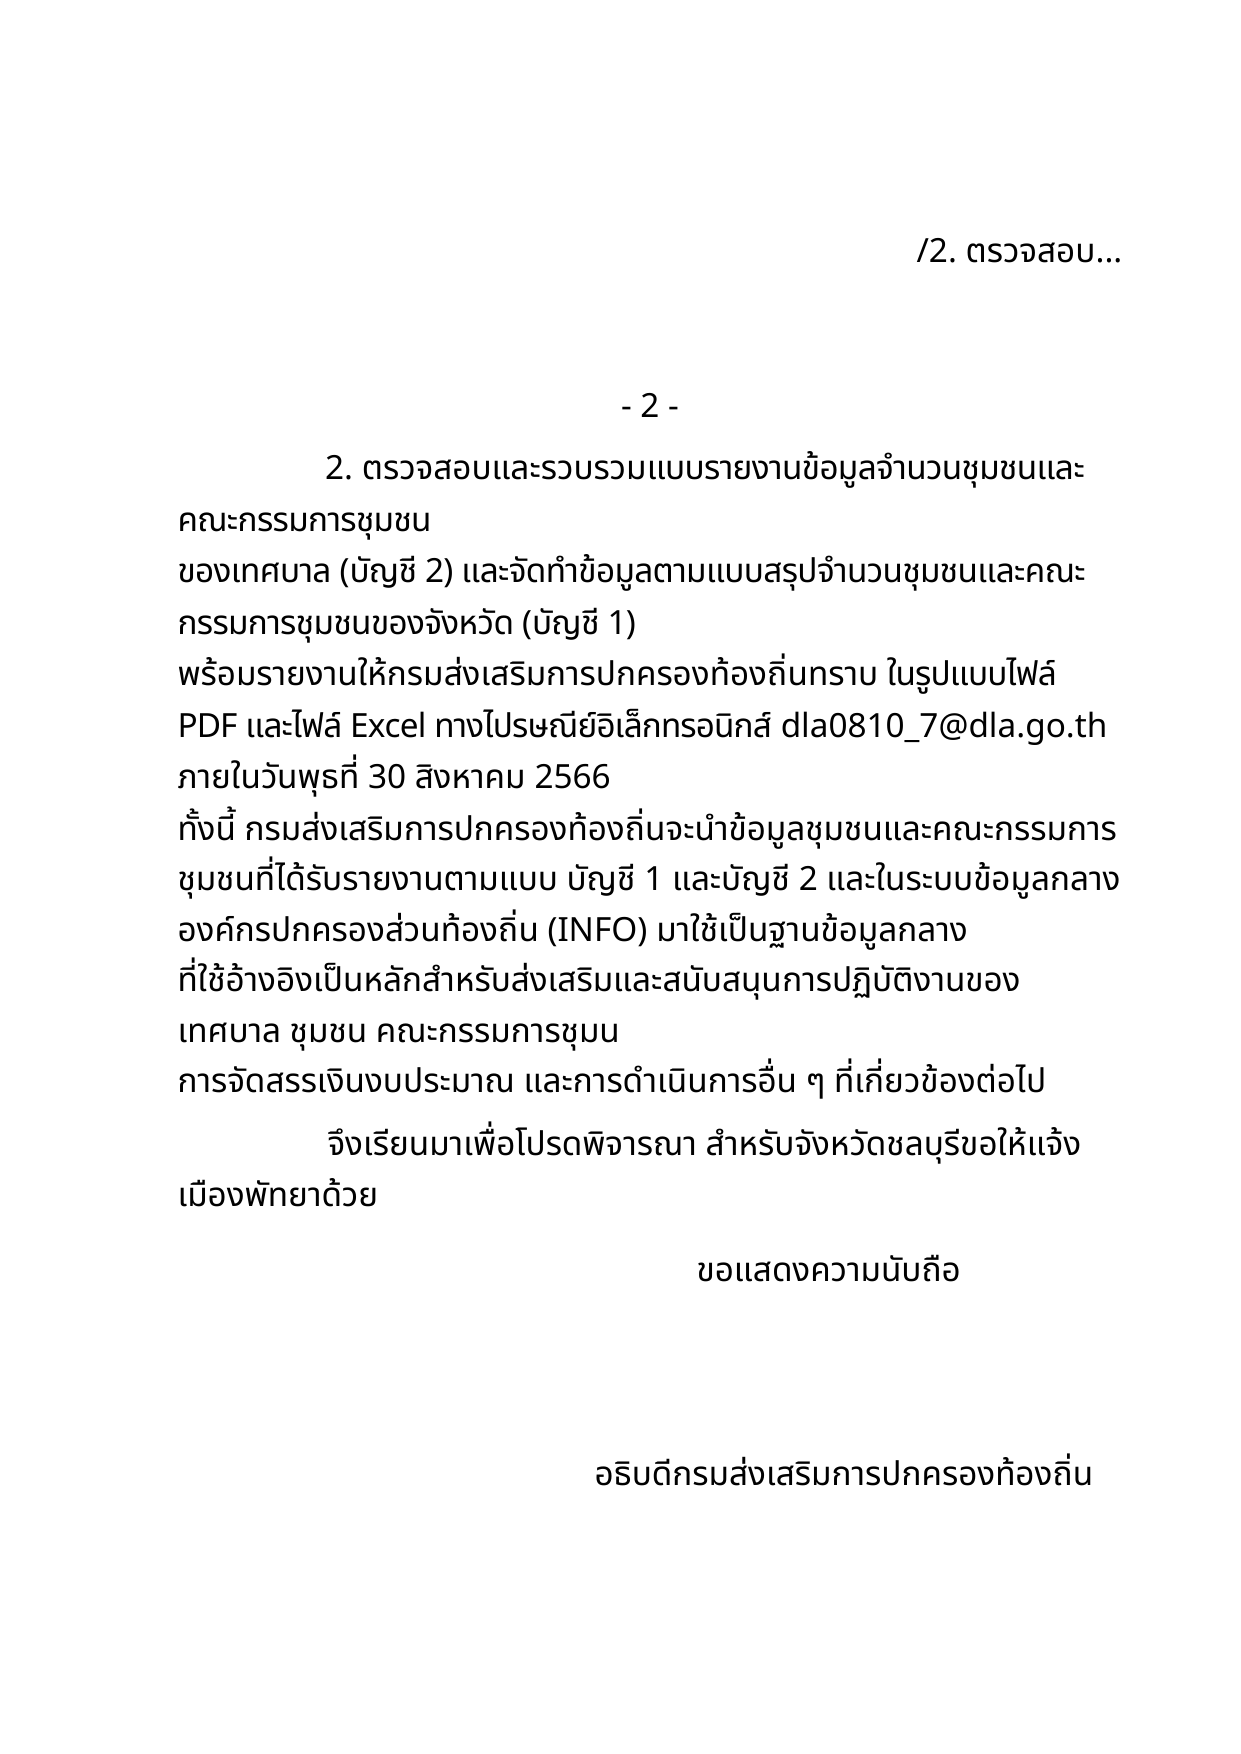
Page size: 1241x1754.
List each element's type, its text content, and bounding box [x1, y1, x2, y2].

text /2. ตรวจสอบ... [177, 226, 1122, 277]
text ขอแสดงความนับถือ [177, 1246, 1122, 1296]
text อธิบดีกรมส่งเสริมการปกครองท้องถิ่น [177, 1450, 1122, 1500]
text ทั้งนี้ กรมส่งเสริมการปกครองท้องถิ่นจะนำข้อมูลชุมชนและคณะกรรมการชุมชนที่ได้รับรายงานตามแบบ บัญชี 1 และบัญชี 2 และในระบบข้อมูลกลางองค์กรปกครองส่วนท้องถิ่น (INFO) มาใช้เป็นฐานข้อมูลกลาง ที่ใช้อ้างอิงเป็นหลักสำหรับส่งเสริมและสนับสนุนการปฏิบัติงานของเทศบาล ชุมชน คณะกรรมการชุมน การจัดสรรเงินงบประมาณ และการดำเนินการอื่น ๆ ที่เกี่ยวข้องต่อไป [177, 805, 1122, 1108]
text จึงเรียนมาเพื่อโปรดพิจารณา สำหรับจังหวัดชลบุรีขอให้แจ้งเมืองพัทยาด้วย [177, 1120, 1122, 1221]
text - 2 - [177, 382, 1122, 427]
text 2. ตรวจสอบและรวบรวมแบบรายงานข้อมูลจำนวนชุมชนและคณะกรรมการชุมชน ของเทศบาล (บัญชี 2) และจัดทำข้อมูลตามแบบสรุปจำนวนชุมชนและคณะกรรมการชุมชนของจังหวัด (บัญชี 1) พร้อมรายงานให้กรมส่งเสริมการปกครองท้องถิ่นทราบ ในรูปแบบไฟล์ PDF และไฟล์ Excel ทางไปรษณีย์อิเล็กทรอนิกส์ dla0810_7@dla.go.th ภายในวันพุธที่ 30 สิงหาคม 2566 [177, 444, 1122, 804]
